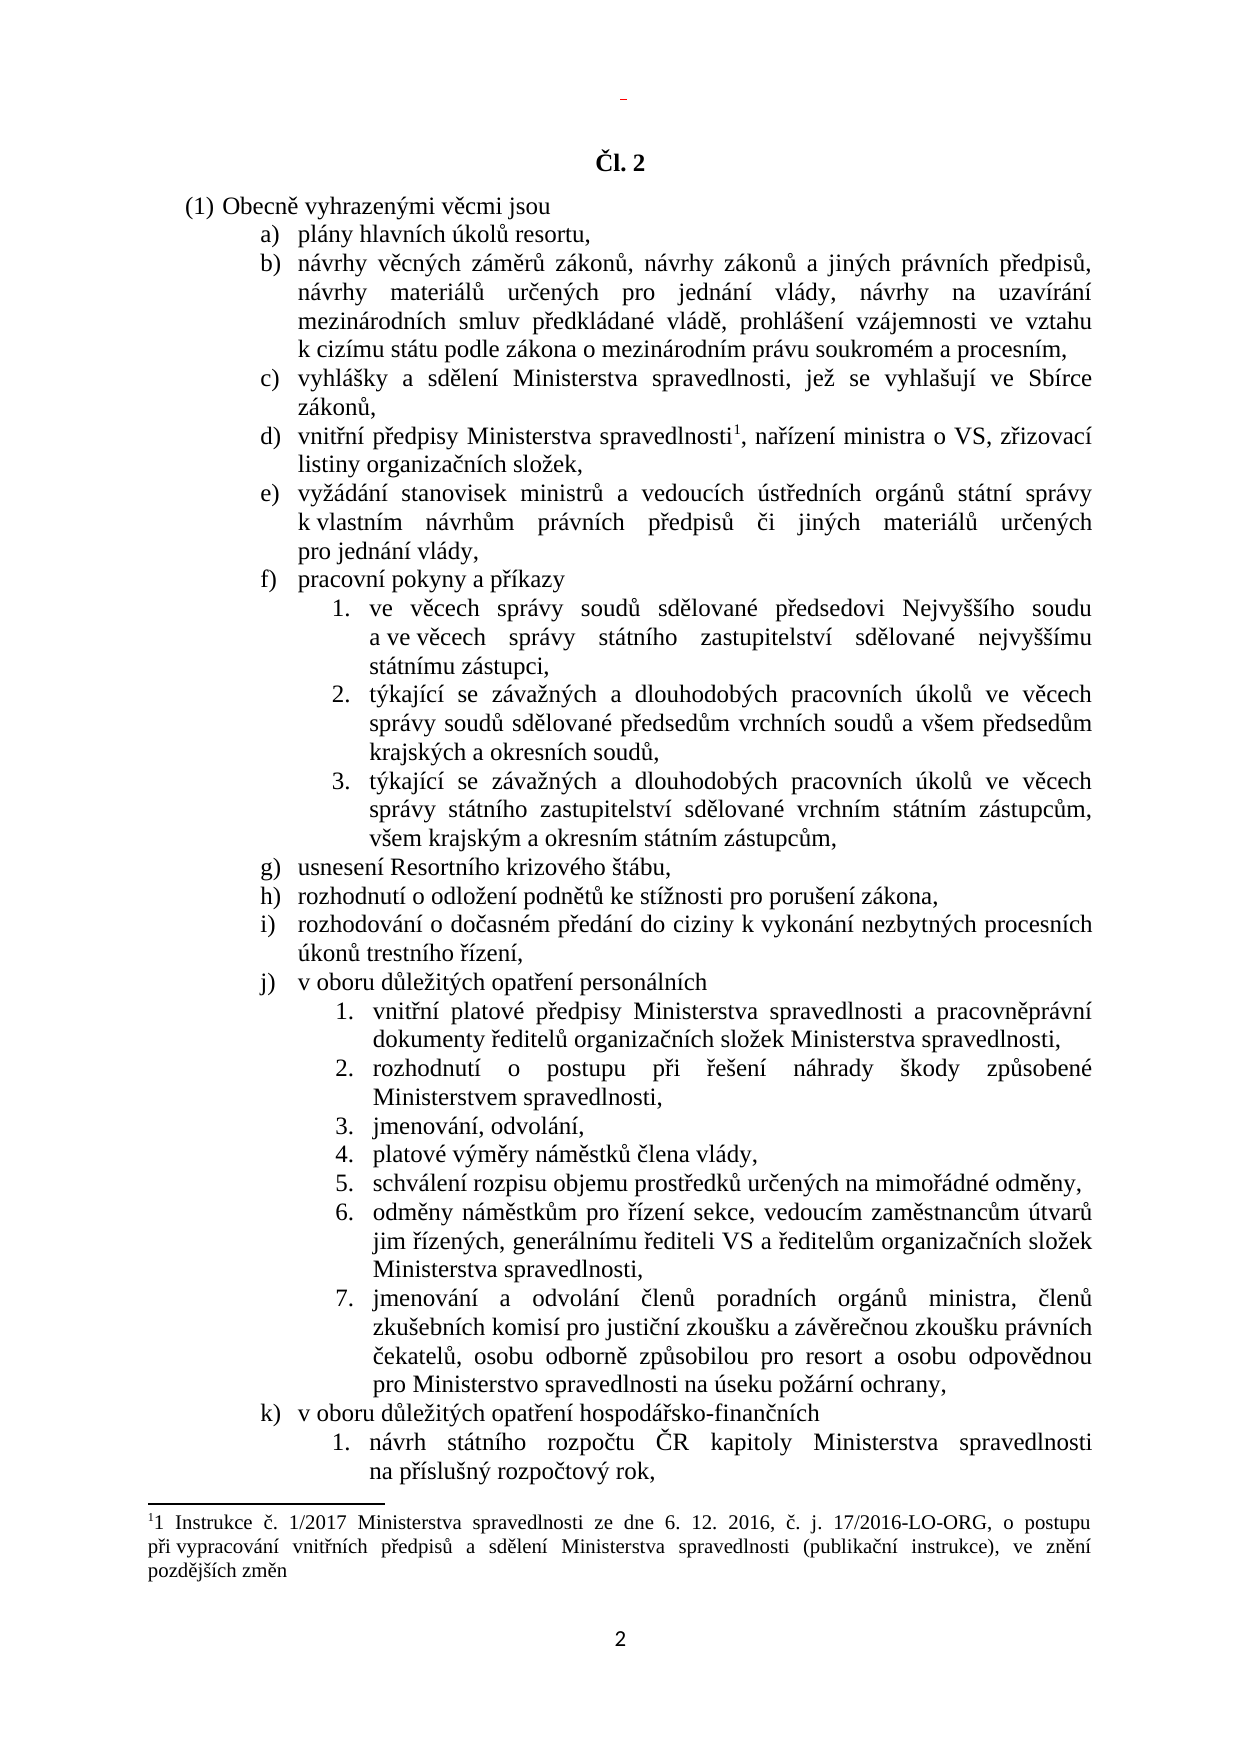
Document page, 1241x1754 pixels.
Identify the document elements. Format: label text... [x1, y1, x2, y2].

list vyhlášky a sdělení Ministerstva spravedlnosti, jež se vyhlašují ve Sbírce zákonů, [260, 363, 1093, 421]
text Čl. 2 [148, 148, 1093, 176]
list týkající se závažných a dlouhodobých pracovních úkolů ve věcech správy státního zastupitelství sdělované vrchním státním zástupcům, všem krajským a okresním státním zástupcům, [332, 766, 1093, 852]
list odměny náměstkům pro řízení sekce, vedoucím zaměstnancům útvarů jim řízených, generálnímu řediteli VS a ředitelům organizačních složek Ministerstva spravedlnosti, [335, 1197, 1093, 1283]
list platové výměry náměstků člena vlády, [335, 1139, 1093, 1168]
list vyžádání stanovisek ministrů a vedoucích ústředních orgánů státní správy k vlastním návrhům právních předpisů či jiných materiálů určených pro jednání vlády, [260, 478, 1093, 564]
list rozhodnutí o odložení podnětů ke stížnosti pro porušení zákona, [260, 881, 1093, 909]
list ve věcech správy soudů sdělované předsedovi Nejvyššího soudu a ve věcech správy státního zastupitelství sdělované nejvyššímu státnímu zástupci, [332, 593, 1093, 679]
list návrh státního rozpočtu ČR kapitoly Ministerstva spravedlnosti na příslušný rozpočtový rok, [332, 1427, 1093, 1484]
list Obecně vyhrazenými věcmi jsou [185, 191, 1093, 219]
list v oboru důležitých opatření hospodářsko-finančních [260, 1398, 1093, 1427]
list rozhodování o dočasném předání do ciziny k vykonání nezbytných procesních úkonů trestního řízení, [260, 909, 1093, 967]
list rozhodnutí o postupu při řešení náhrady škody způsobené Ministerstvem spravedlnosti, [335, 1053, 1093, 1111]
list usnesení Resortního krizového štábu, [260, 852, 1093, 881]
list v oboru důležitých opatření personálních [260, 967, 1093, 996]
list schválení rozpisu objemu prostředků určených na mimořádné odměny, [335, 1168, 1093, 1197]
list vnitřní předpisy Ministerstva spravedlnosti, nařízení ministra o VS, zřizovací listiny organizačních složek, [260, 421, 1093, 478]
list pracovní pokyny a příkazy [260, 564, 1093, 593]
list týkající se závažných a dlouhodobých pracovních úkolů ve věcech správy soudů sdělované předsedům vrchních soudů a všem předsedům krajských a okresních soudů, [332, 679, 1093, 766]
list jmenování, odvolání, [335, 1111, 1093, 1139]
list jmenování a odvolání členů poradních orgánů ministra, členů zkušebních komisí pro justiční zkoušku a závěrečnou zkoušku právních čekatelů, osobu odborně způsobilou pro resort a osobu odpovědnou pro Ministerstvo spravedlnosti na úseku požární ochrany, [335, 1283, 1093, 1398]
list vnitřní platové předpisy Ministerstva spravedlnosti a pracovněprávní dokumenty ředitelů organizačních složek Ministerstva spravedlnosti, [335, 996, 1093, 1053]
list návrhy věcných záměrů zákonů, návrhy zákonů a jiných právních předpisů, návrhy materiálů určených pro jednání vlády, návrhy na uzavírání mezinárodních smluv předkládané vládě, prohlášení vzájemnosti ve vztahu k cizímu státu podle zákona o mezinárodním právu soukromém a procesním, [260, 248, 1093, 363]
list plány hlavních úkolů resortu, [260, 219, 1093, 248]
